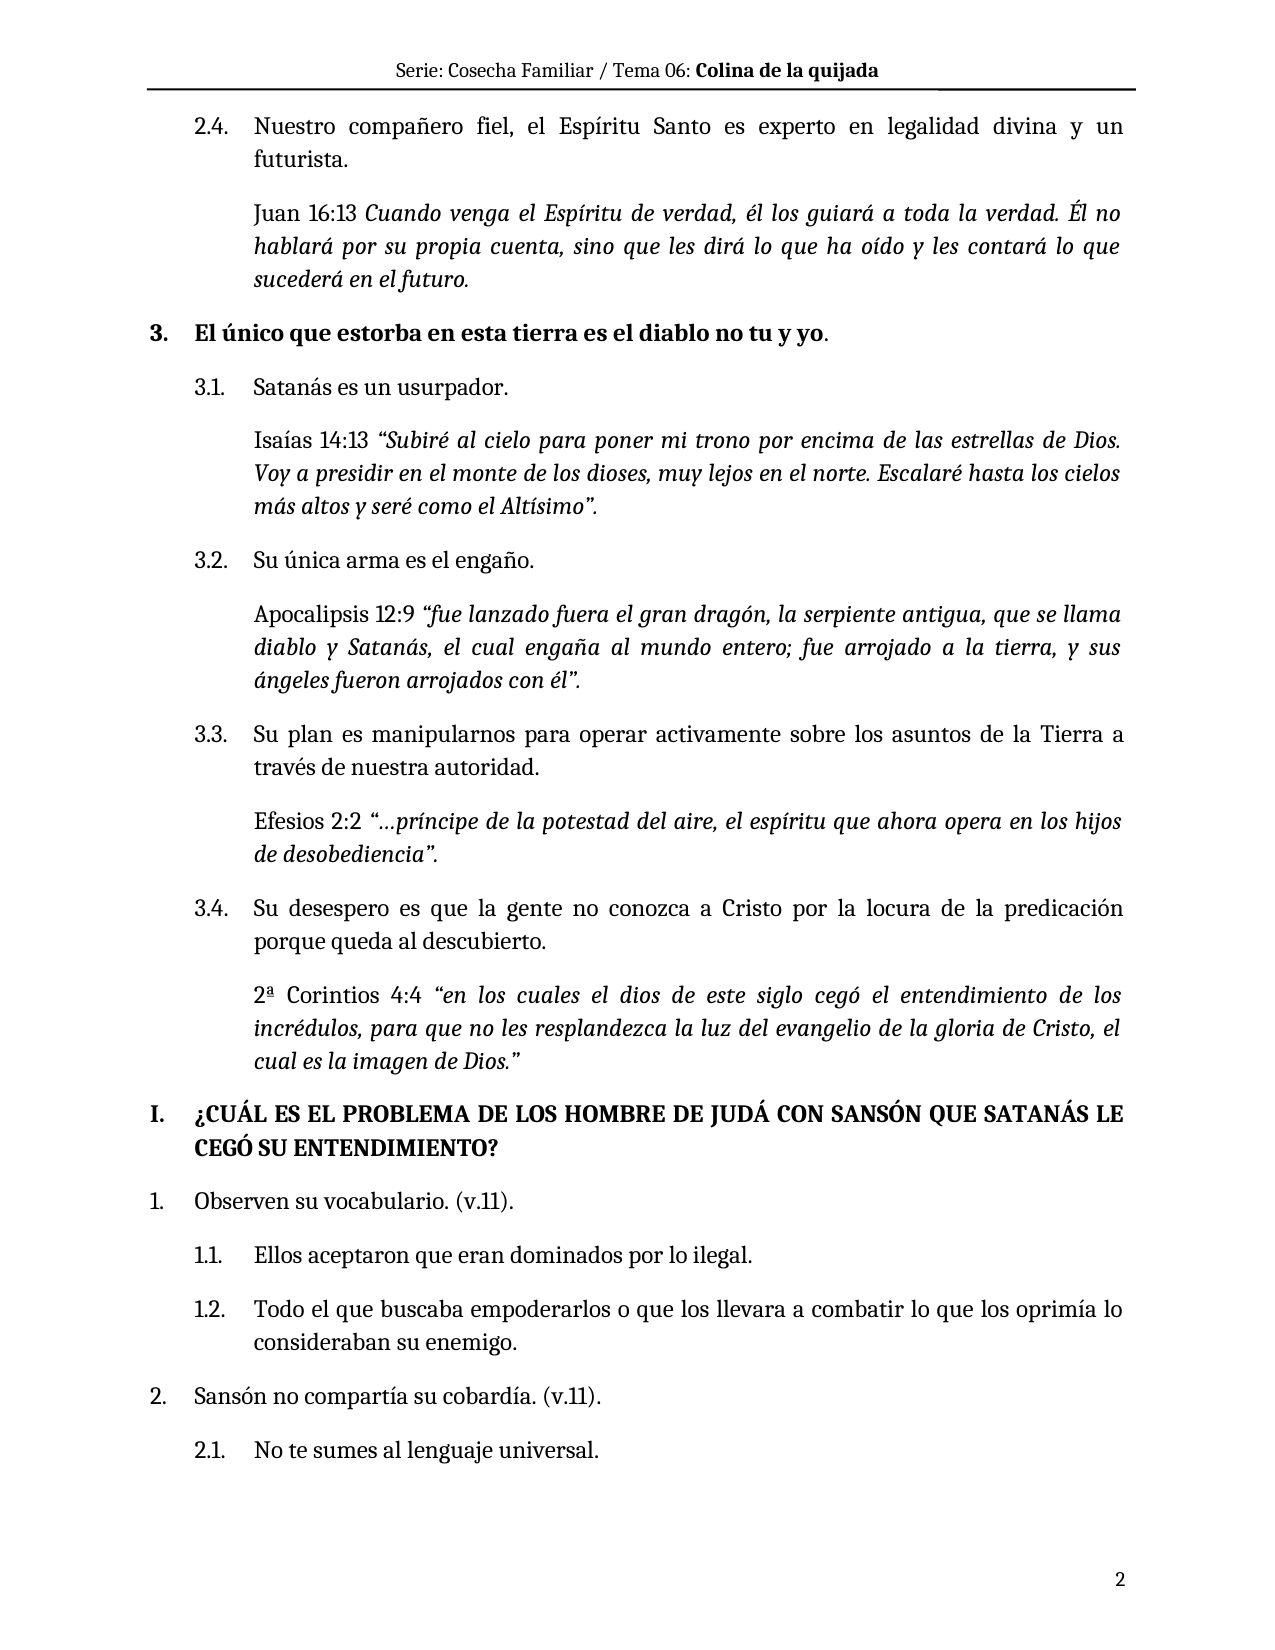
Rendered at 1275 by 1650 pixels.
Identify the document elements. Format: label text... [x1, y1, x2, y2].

list Apocalipsis 12:9 “fue lanzado fuera el gran dragón, la serpiente antigua, que se llama diablo y Satanás, el cual engaña al mundo entero; fue arrojado a la tierra, y sus ángeles fueron arrojados con él”. [253, 600, 1125, 695]
list Su desespero es que la gente no conozca a Cristo por la locura de la predicación porque queda al descubierto. [194, 894, 1125, 955]
list Todo el que buscaba empoderarlos o que los llevara a combatir lo que los oprimía lo consideraban su enemigo. [194, 1295, 1125, 1357]
list Observen su vocabulario. (v.11). [150, 1187, 1125, 1216]
list Isaías 14:13 “Subiré al cielo para poner mi trono por encima de las estrellas de Dios. Voy a presidir en el monte de los dioses, muy lejos en el norte. Escalaré hasta los cielos más altos y seré como el Altísimo”. [253, 426, 1125, 521]
list Su plan es manipularnos para operar activamente sobre los asuntos de la Tierra a través de nuestra autoridad. [194, 720, 1125, 782]
list Sansón no compartía su cobardía. (v.11). [150, 1382, 1125, 1411]
list Nuestro compañero fiel, el Espíritu Santo es experto en legalidad divina y un futurista. [194, 112, 1125, 173]
list Satanás es un usurpador. [194, 372, 1125, 401]
list El único que estorba en esta tierra es el diablo no tu y yo. [150, 318, 1125, 347]
list Efesios 2:2 “…príncipe de la potestad del aire, el espíritu que ahora opera en los hijos de desobediencia”. [253, 807, 1125, 868]
list Su única arma es el engaño. [194, 546, 1125, 575]
list Ellos aceptaron que eran dominados por lo ilegal. [194, 1241, 1125, 1270]
list ¿CUÁL ES EL PROBLEMA DE LOS HOMBRE DE JUDÁ CON SANSÓN QUE SATANÁS LE CEGÓ SU ENTENDIMIENTO? [150, 1100, 1125, 1162]
list 2ª Corintios 4:4 “en los cuales el dios de este siglo cegó el entendimiento de los incrédulos, para que no les resplandezca la luz del evangelio de la gloria de Cristo, el cual es la imagen de Dios.” [253, 981, 1125, 1075]
list No te sumes al lenguaje universal. [194, 1436, 1125, 1464]
list Juan 16:13 Cuando venga el Espíritu de verdad, él los guiará a toda la verdad. Él no hablará por su propia cuenta, sino que les dirá lo que ha oído y les contará lo que sucederá en el futuro. [253, 199, 1125, 293]
